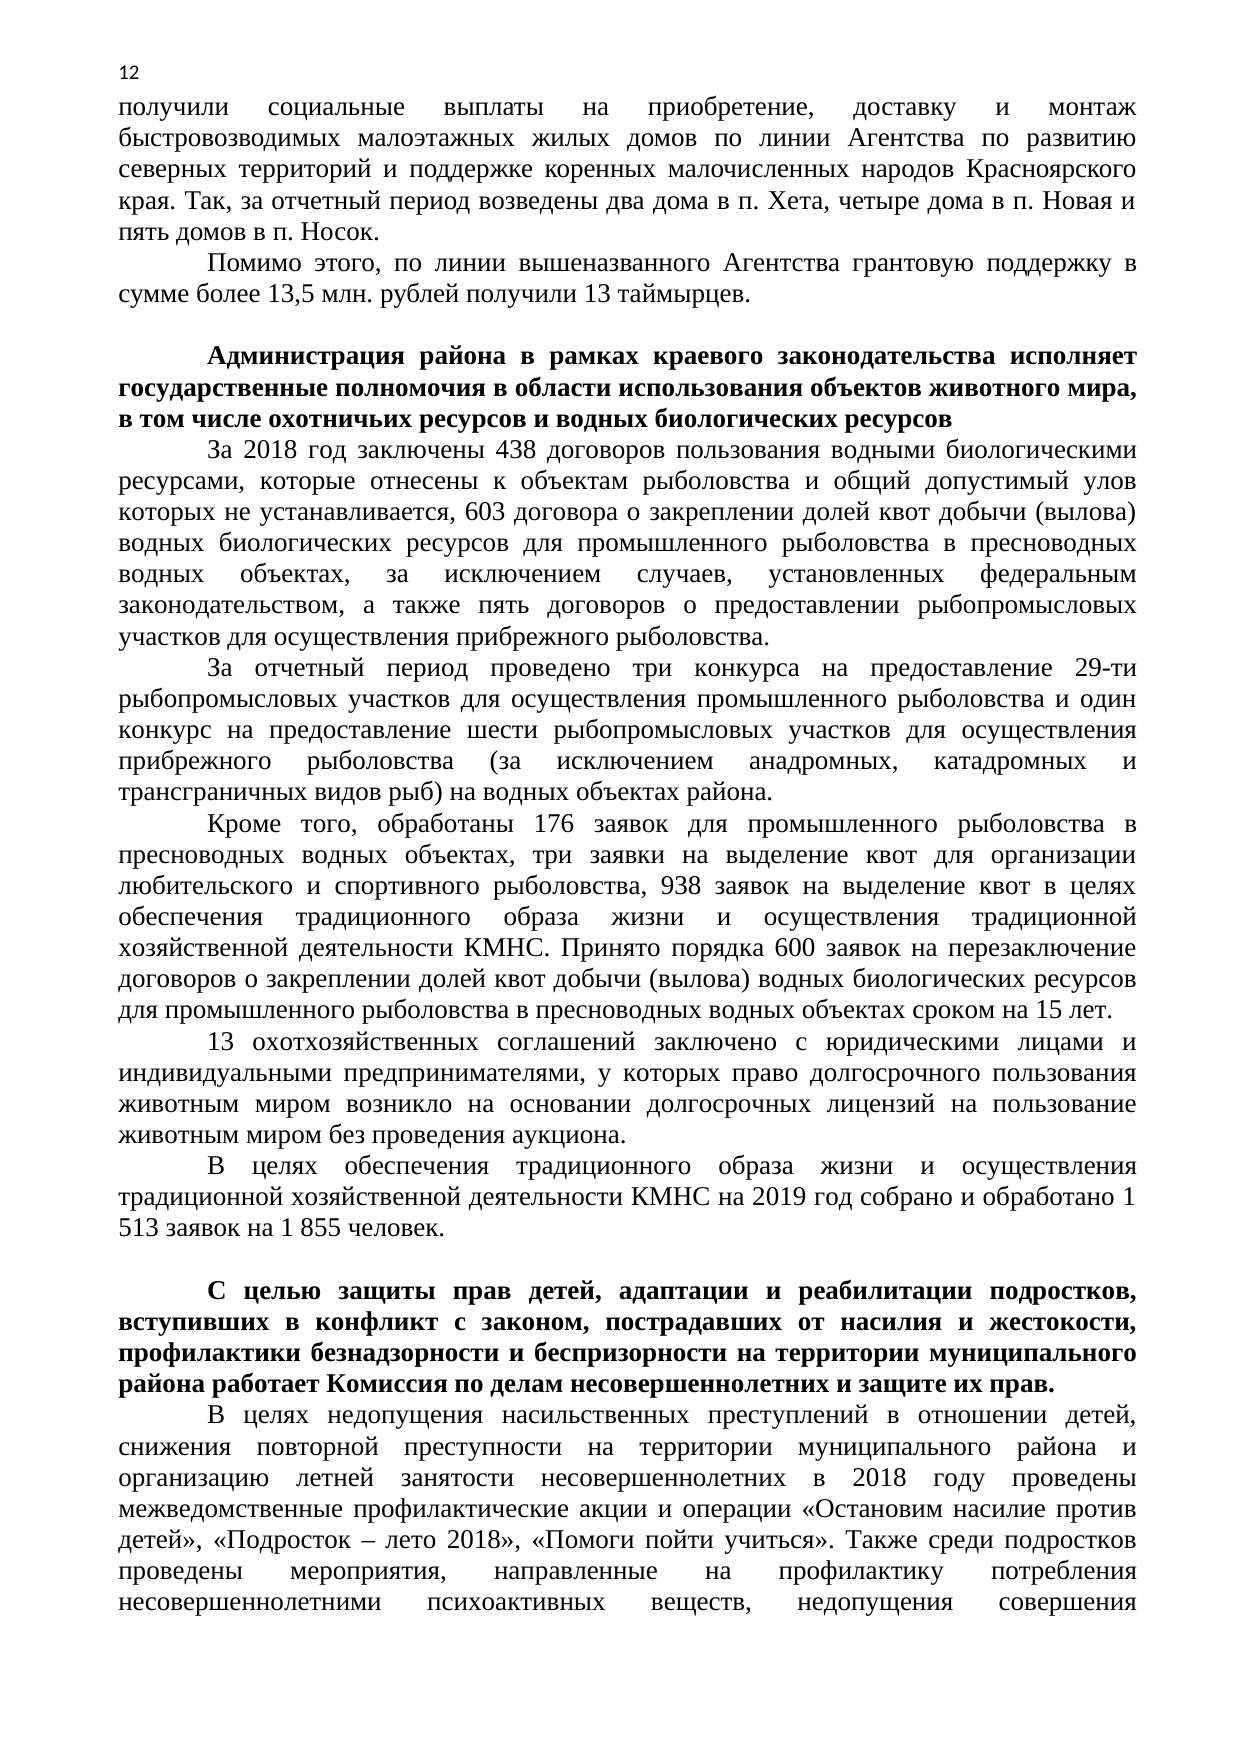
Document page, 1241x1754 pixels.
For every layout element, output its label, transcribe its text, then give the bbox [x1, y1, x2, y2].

text Администрация района в рамках краевого законодательства исполняет государственные полномочия в области использования объектов животного мира, в том числе охотничьих ресурсов и водных биологических ресурсов [118, 339, 1138, 433]
text За отчетный период проведено три конкурса на предоставление 29-ти рыбопромысловых участков для осуществления промышленного рыболовства и один конкурс на предоставление шести рыбопромысловых участков для осуществления прибрежного рыболовства (за исключением анадромных, катадромных и трансграничных видов рыб) на водных объектах района. [118, 651, 1138, 807]
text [118, 90, 1138, 246]
text Кроме того, обработаны 176 заявок для промышленного рыболовства в пресноводных водных объектах, три заявки на выделение квот для организации любительского и спортивного рыболовства, 938 заявок на выделение квот в целях обеспечения традиционного образа жизни и осуществления традиционной хозяйственной деятельности КМНС. Принято порядка 600 заявок на перезаключение договоров о закреплении долей квот добычи (вылова) водных биологических ресурсов для промышленного рыболовства в пресноводных водных объектах сроком на 15 лет. [118, 807, 1138, 1025]
text В целях обеспечения традиционного образа жизни и осуществления традиционной хозяйственной деятельности КМНС на 2019 год собрано и обработано 1 513 заявок на 1 855 человек. [118, 1149, 1138, 1243]
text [118, 1398, 1138, 1616]
text С целью защиты прав детей, адаптации и реабилитации подростков, вступивших в конфликт с законом, пострадавших от насилия и жестокости, профилактики безнадзорности и беспризорности на территории муниципального района работает Комиссия по делам несовершеннолетних и защите их прав. [118, 1274, 1138, 1398]
text За 2018 год заключены 438 договоров пользования водными биологическими ресурсами, которые отнесены к объектам рыболовства и общий допустимый улов которых не устанавливается, 603 договора о закреплении долей квот добычи (вылова) водных биологических ресурсов для промышленного рыболовства в пресноводных водных объектах, за исключением случаев, установленных федеральным законодательством, а также пять договоров о предоставлении рыбопромысловых участков для осуществления прибрежного рыболовства. [118, 433, 1138, 651]
text 13 охотхозяйственных соглашений заключено с юридическими лицами и индивидуальными предпринимателями, у которых право долгосрочного пользования животным миром возникло на основании долгосрочных лицензий на пользование животным миром без проведения аукциона. [118, 1025, 1138, 1149]
text Помимо этого, по линии вышеназванного Агентства грантовую поддержку в сумме более 13,5 млн. рублей получили 13 таймырцев. [118, 246, 1138, 308]
